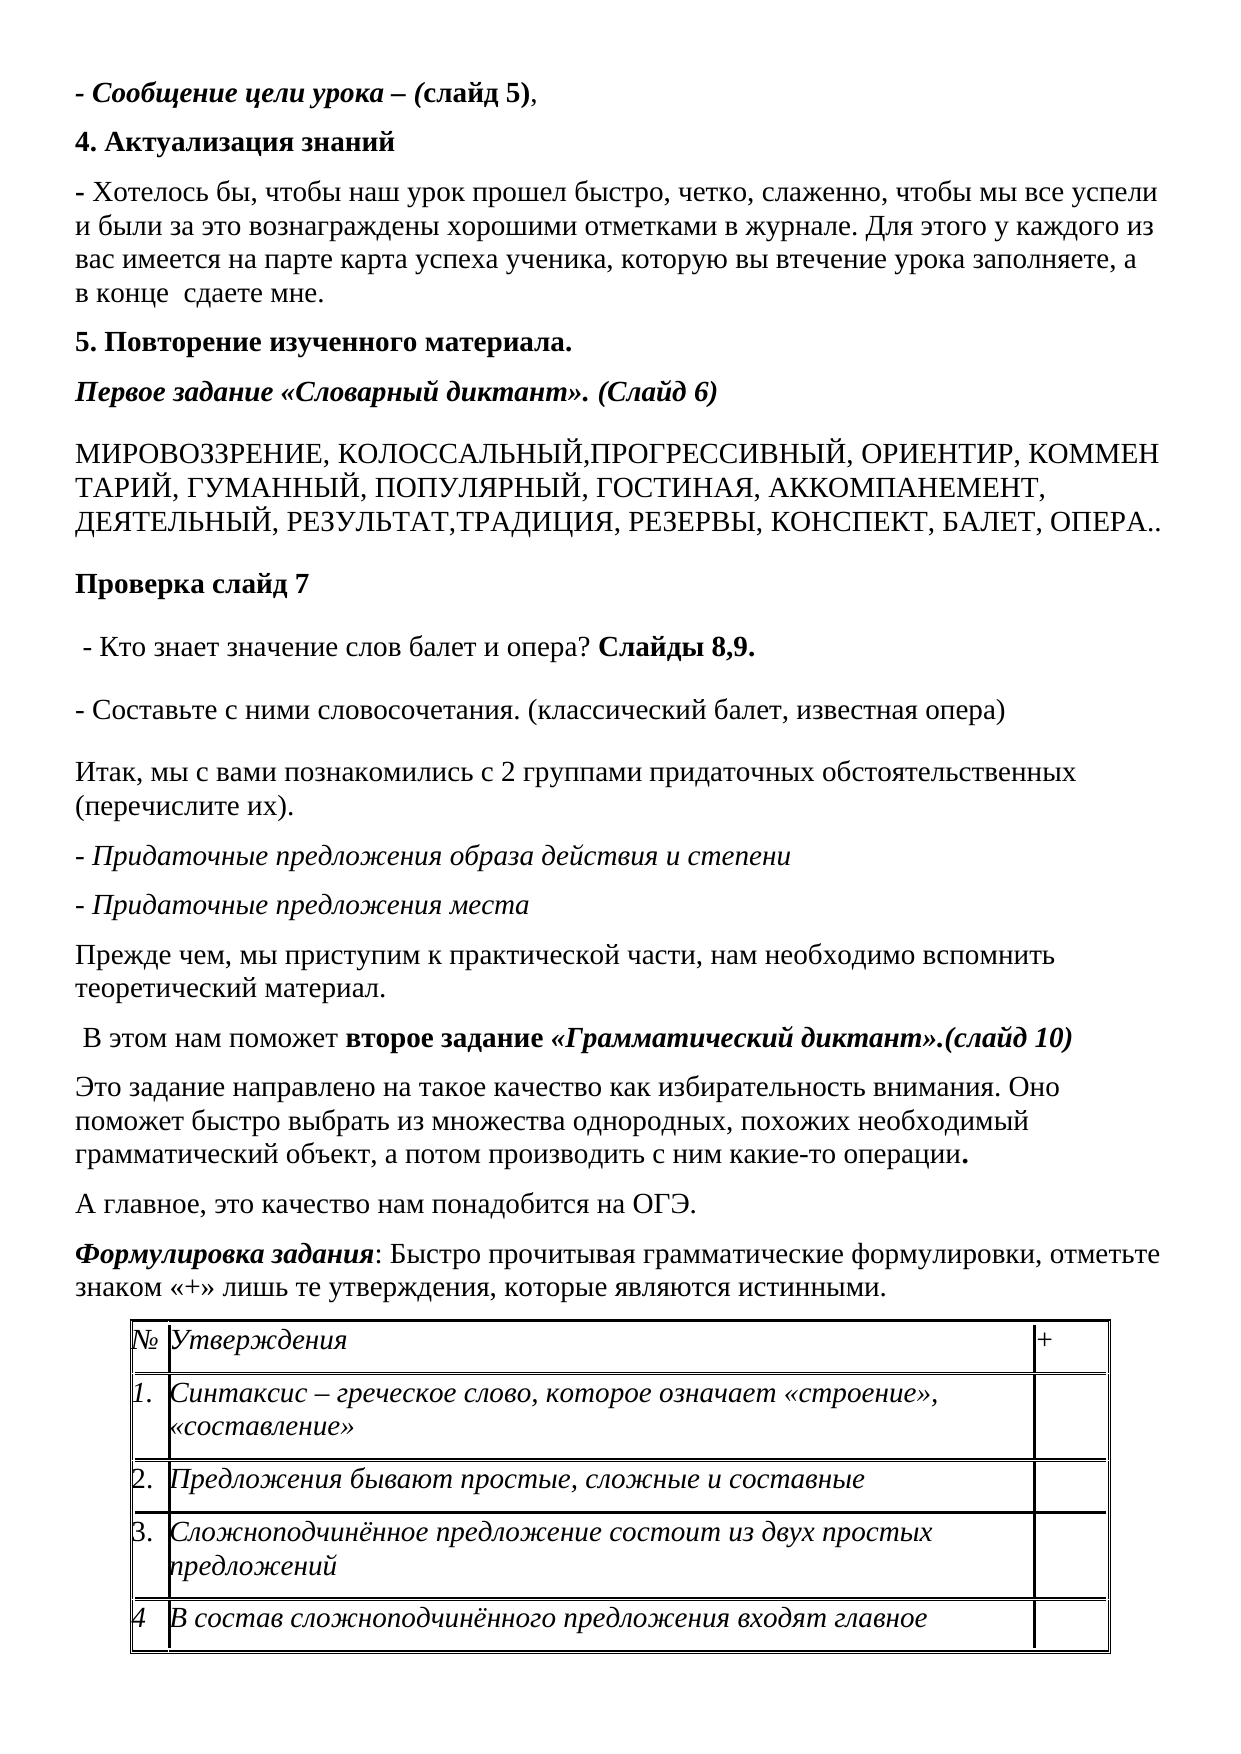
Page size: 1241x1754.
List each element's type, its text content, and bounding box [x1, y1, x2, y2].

table_cell [1034, 1372, 1109, 1458]
text - Сообщение цели урока – (слайд 5), [75, 75, 1165, 108]
table_cell 2. [133, 1458, 168, 1511]
table_cell 1. [131, 1372, 169, 1458]
text 4. Актуализация знаний [75, 124, 1165, 158]
text Это задание направлено на такое качество как избирательность внимания. Оно поможет быстро выбрать из множества однородных, похожих необходимый грамматический объект, а потом производить с ним какие-то операции. [75, 1069, 1165, 1170]
table_cell Предложения бывают простые, сложные и составные [171, 1462, 1033, 1511]
table_cell Сложноподчинённое предложение состоит из двух простых предложений [171, 1514, 1033, 1597]
text Прежде чем, мы приступим к практической части, нам необходимо вспомнить теоретический материал. [75, 937, 1165, 1004]
table_cell Синтаксис – греческое слово, которое означает «строение», «составление» [171, 1375, 1033, 1458]
table_header Утверждения [169, 1322, 1034, 1372]
text Итак, мы с вами познакомились с 2 группами придаточных обстоятельственных (перечислите их). [75, 754, 1165, 822]
text А главное, это качество нам понадобится на ОГЭ. [75, 1186, 1165, 1220]
table_cell [1036, 1458, 1108, 1511]
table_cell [169, 1601, 1034, 1650]
text 5. Повторение изученного материала. [75, 324, 1165, 358]
text МИРОВОЗЗРЕНИЕ, КОЛОССАЛЬНЫЙ,ПРОГРЕССИВНЫЙ, ОРИЕНТИР, КОММЕНТАРИЙ, ГУМАННЫЙ, ПОПУЛЯРНЫЙ, ГОСТИНАЯ, АККОМПАНЕМЕНТ, ДЕЯТЕЛЬНЫЙ, РЕЗУЛЬТАТ,ТРАДИЦИЯ, РЕЗЕРВЫ, КОНСПЕКТ, БАЛЕТ, ОПЕРА.. [75, 437, 1165, 537]
text - Хотелось бы, чтобы наш урок прошел быстро, четко, слаженно, чтобы мы все успели и были за это вознаграждены хорошими отметками в журнале. Для этого у каждого из вас имеется на парте карта успеха ученика, которую вы втечение урока заполняете, а в конце сдаете мне. [75, 174, 1165, 308]
table_cell 3. [133, 1511, 168, 1597]
text В этом нам поможет второе задание «Грамматический диктант».(слайд 10) [75, 1020, 1165, 1053]
text - Составьте с ними словосочетания. (классический балет, известная опера) [75, 692, 1165, 725]
text - Придаточные предложения места [75, 887, 1165, 921]
table_header № [133, 1321, 169, 1372]
text Формулировка задания: Быстро прочитывая грамматические формулировки, отметьте знаком «+» лишь те утверждения, которые являются истинными. [75, 1236, 1165, 1303]
text Первое задание «Словарный диктант». (Слайд 6) [75, 374, 1165, 407]
table_cell [1036, 1511, 1108, 1597]
text - Кто знает значение слов балет и опера? Слайды 8,9. [75, 629, 1165, 663]
table_header + [1034, 1322, 1108, 1372]
text Проверка слайд 7 [75, 566, 1165, 600]
text - Придаточные предложения образа действия и степени [75, 838, 1165, 871]
table_cell 4 [133, 1597, 169, 1650]
table_cell [1034, 1597, 1108, 1650]
